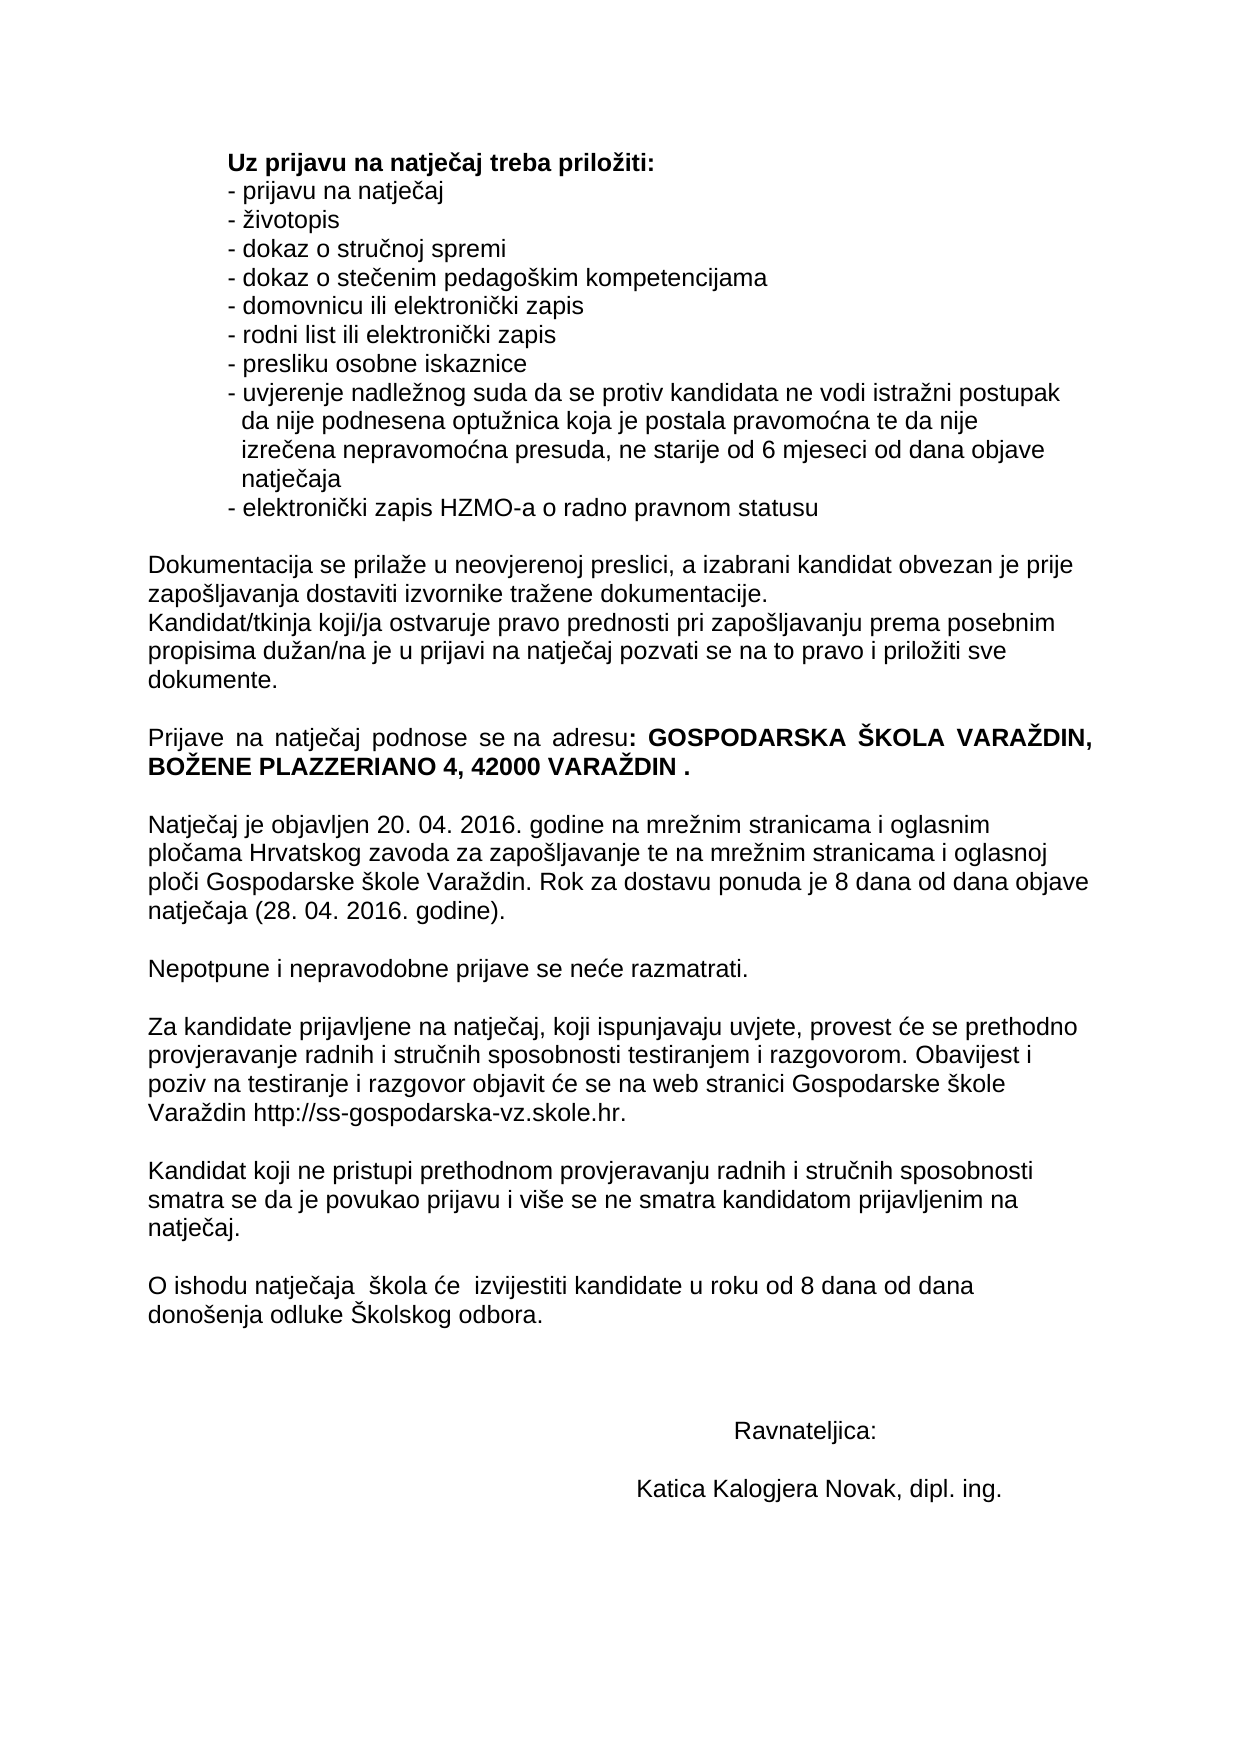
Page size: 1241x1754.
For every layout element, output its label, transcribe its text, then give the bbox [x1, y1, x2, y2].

list natječaja [227, 464, 1093, 493]
text Nepotpune i nepravodobne prijave se neće razmatrati. [148, 954, 1093, 983]
text Natječaj je objavljen 20. 04. 2016. godine na mrežnim stranicama i oglasnim pločama Hrvatskog zavoda za zapošljavanje te na mrežnim stranicama i oglasnoj ploči Gospodarske škole Varaždin. Rok za dostavu ponuda je 8 dana od dana objave natječaja (28. 04. 2016. godine). [148, 810, 1093, 925]
list da nije podnesena optužnica koja je postala pravomoćna te da nije [227, 406, 1093, 435]
list - dokaz o stručnoj spremi [227, 234, 1093, 263]
list izrečena nepravomoćna presuda, ne starije od 6 mjeseci od dana objave [227, 435, 1093, 464]
text Kandidat koji ne pristupi prethodnom provjeravanju radnih i stručnih sposobnosti smatra se da je povukao prijavu i više se ne smatra kandidatom prijavljenim na natječaj. [148, 1156, 1093, 1242]
list - dokaz o stečenim pedagoškim kompetencijama [227, 263, 1093, 291]
text Prijave na natječaj podnose se na adresu: GOSPODARSKA ŠKOLA VARAŽDIN, BOŽENE PLAZZERIANO 4, 42000 VARAŽDIN . [148, 723, 1093, 781]
text Za kandidate prijavljene na natječaj, koji ispunjavaju uvjete, provest će se prethodno provjeravanje radnih i stručnih sposobnosti testiranjem i razgovorom. Obavijest i poziv na testiranje i razgovor objavit će se na web stranici Gospodarske škole Varaždin http://ss-gospodarska-vz.skole.hr. [148, 1012, 1093, 1127]
list - domovnicu ili elektronički zapis [227, 291, 1093, 320]
list - presliku osobne iskaznice [227, 349, 1093, 378]
list - prijavu na natječaj [227, 176, 1093, 205]
list Kandidat/tkinja koji/ja ostvaruje pravo prednosti pri zapošljavanju prema posebnim propisima dužan/na je u prijavi na natječaj pozvati se na to pravo i priložiti sve dokumente. [148, 608, 1093, 694]
list - životopis [227, 205, 1093, 234]
list Dokumentacija se prilaže u neovjerenoj preslici, a izabrani kandidat obvezan je prije zapošljavanja dostaviti izvornike tražene dokumentacije. [148, 550, 1093, 608]
list - uvjerenje nadležnog suda da se protiv kandidata ne vodi istražni postupak [227, 378, 1093, 406]
list - rodni list ili elektronički zapis [227, 320, 1093, 349]
text O ishodu natječaja škola će izvijestiti kandidate u roku od 8 dana od dana donošenja odluke Školskog odbora. [148, 1271, 1093, 1329]
text Katica Kalogjera Novak, dipl. ing. [148, 1474, 1093, 1503]
text Ravnateljica: [148, 1416, 1093, 1445]
list Uz prijavu na natječaj treba priložiti: [227, 148, 1093, 176]
list - elektronički zapis HZMO-a o radno pravnom statusu [227, 493, 1093, 521]
